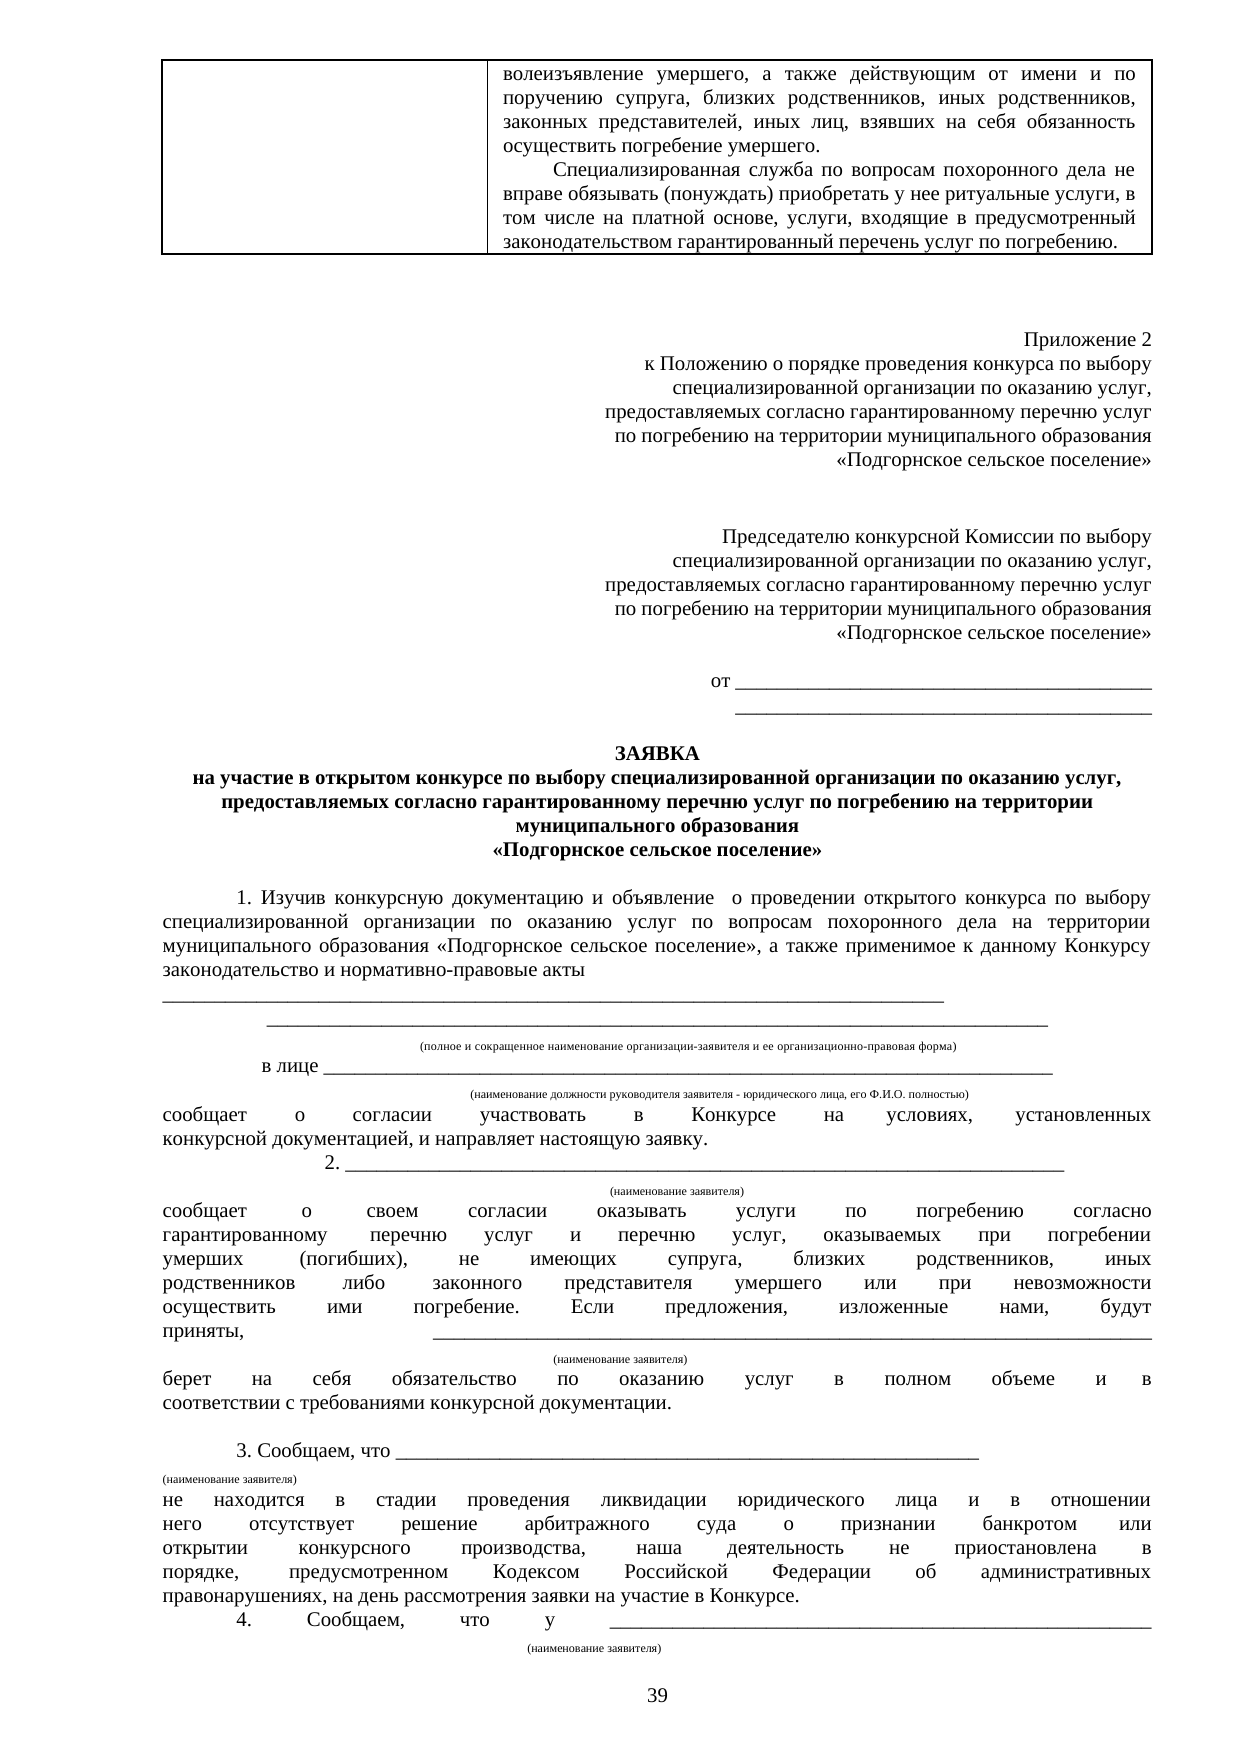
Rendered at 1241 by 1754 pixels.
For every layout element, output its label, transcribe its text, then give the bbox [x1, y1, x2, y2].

text 3. Сообщаем, что ________________________________________________________ (наименование заявителя) [162, 1414, 1152, 1487]
text по погребению на территории муниципального образования [162, 423, 1152, 447]
text «Подгорнское сельское поселение» [162, 620, 1152, 644]
text предоставляемых согласно гарантированному перечню услуг [162, 572, 1152, 596]
text на участие в открытом конкурсе по выбору специализированной организации по оказанию услуг, предоставляемых согласно гарантированному перечню услуг по погребению на территории муниципального образования [162, 765, 1152, 837]
text от ________________________________________ [162, 668, 1152, 692]
text «Подгорнское сельское поселение» [162, 837, 1152, 861]
text к Положению о порядке проведения конкурса по выбору [162, 351, 1152, 375]
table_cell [488, 61, 1151, 253]
text в лице ______________________________________________________________________ (наименование должности руководителя заявителя - юридического лица, его Ф.И.О. полностью) [162, 1053, 1152, 1102]
text предоставляемых согласно гарантированному перечню услуг [162, 399, 1152, 423]
text Приложение 2 [162, 327, 1152, 351]
text ________________________________________ [162, 692, 1152, 717]
text «Подгорнское сельское поселение» [162, 447, 1152, 471]
text по погребению на территории муниципального образования [162, 596, 1152, 620]
text 4. Сообщаем, что у ____________________________________________________ (наименование заявителя) [162, 1607, 1152, 1655]
text специализированной организации по оказанию услуг, [162, 375, 1152, 399]
text ___________________________________________________________________________ (полное и сокращенное наименование организации-заявителя и ее организационно-правовая форма) [162, 1005, 1152, 1053]
text сообщает о своем согласии оказывать услуги по погребению согласно гарантированному перечню услуг и перечню услуг, оказываемых при погребении умерших (погибших), не имеющих супруга, близких родственников, иных родственников либо законного представителя умершего или при невозможности осуществить ими погребение. Если предложения, изложенные нами, будут приняты, _____________________________________________________________________ (наименование заявителя) [162, 1198, 1152, 1366]
text ЗАЯВКА [162, 741, 1152, 765]
text 2. _____________________________________________________________________ (наименование заявителя) [162, 1150, 1152, 1198]
text специализированной организации по оказанию услуг, [162, 548, 1152, 572]
text сообщает о согласии участвовать в Конкурсе на условиях, установленных конкурсной документацией, и направляет настоящую заявку. [162, 1102, 1152, 1150]
text 1. Изучив конкурсную документацию и объявление о проведении открытого конкурса по выбору специализированной организации по оказанию услуг по вопросам похоронного дела на территории муниципального образования «Подгорнское сельское поселение», а также применимое к данному Конкурсу законодательство и нормативно-правовые акты [162, 885, 1152, 981]
text берет на себя обязательство по оказанию услуг в полном объеме и в соответствии с требованиями конкурсной документации. [162, 1366, 1152, 1414]
text ___________________________________________________________________________ [162, 981, 1152, 1005]
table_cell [163, 61, 487, 253]
text Председателю конкурсной Комиссии по выбору [162, 524, 1152, 548]
text не находится в стадии проведения ликвидации юридического лица и в отношении него отсутствует решение арбитражного суда о признании банкротом или открытии конкурсного производства, наша деятельность не приостановлена в порядке, предусмотренном Кодексом Российской Федерации об административных правонарушениях, на день рассмотрения заявки на участие в Конкурсе. [162, 1487, 1152, 1607]
